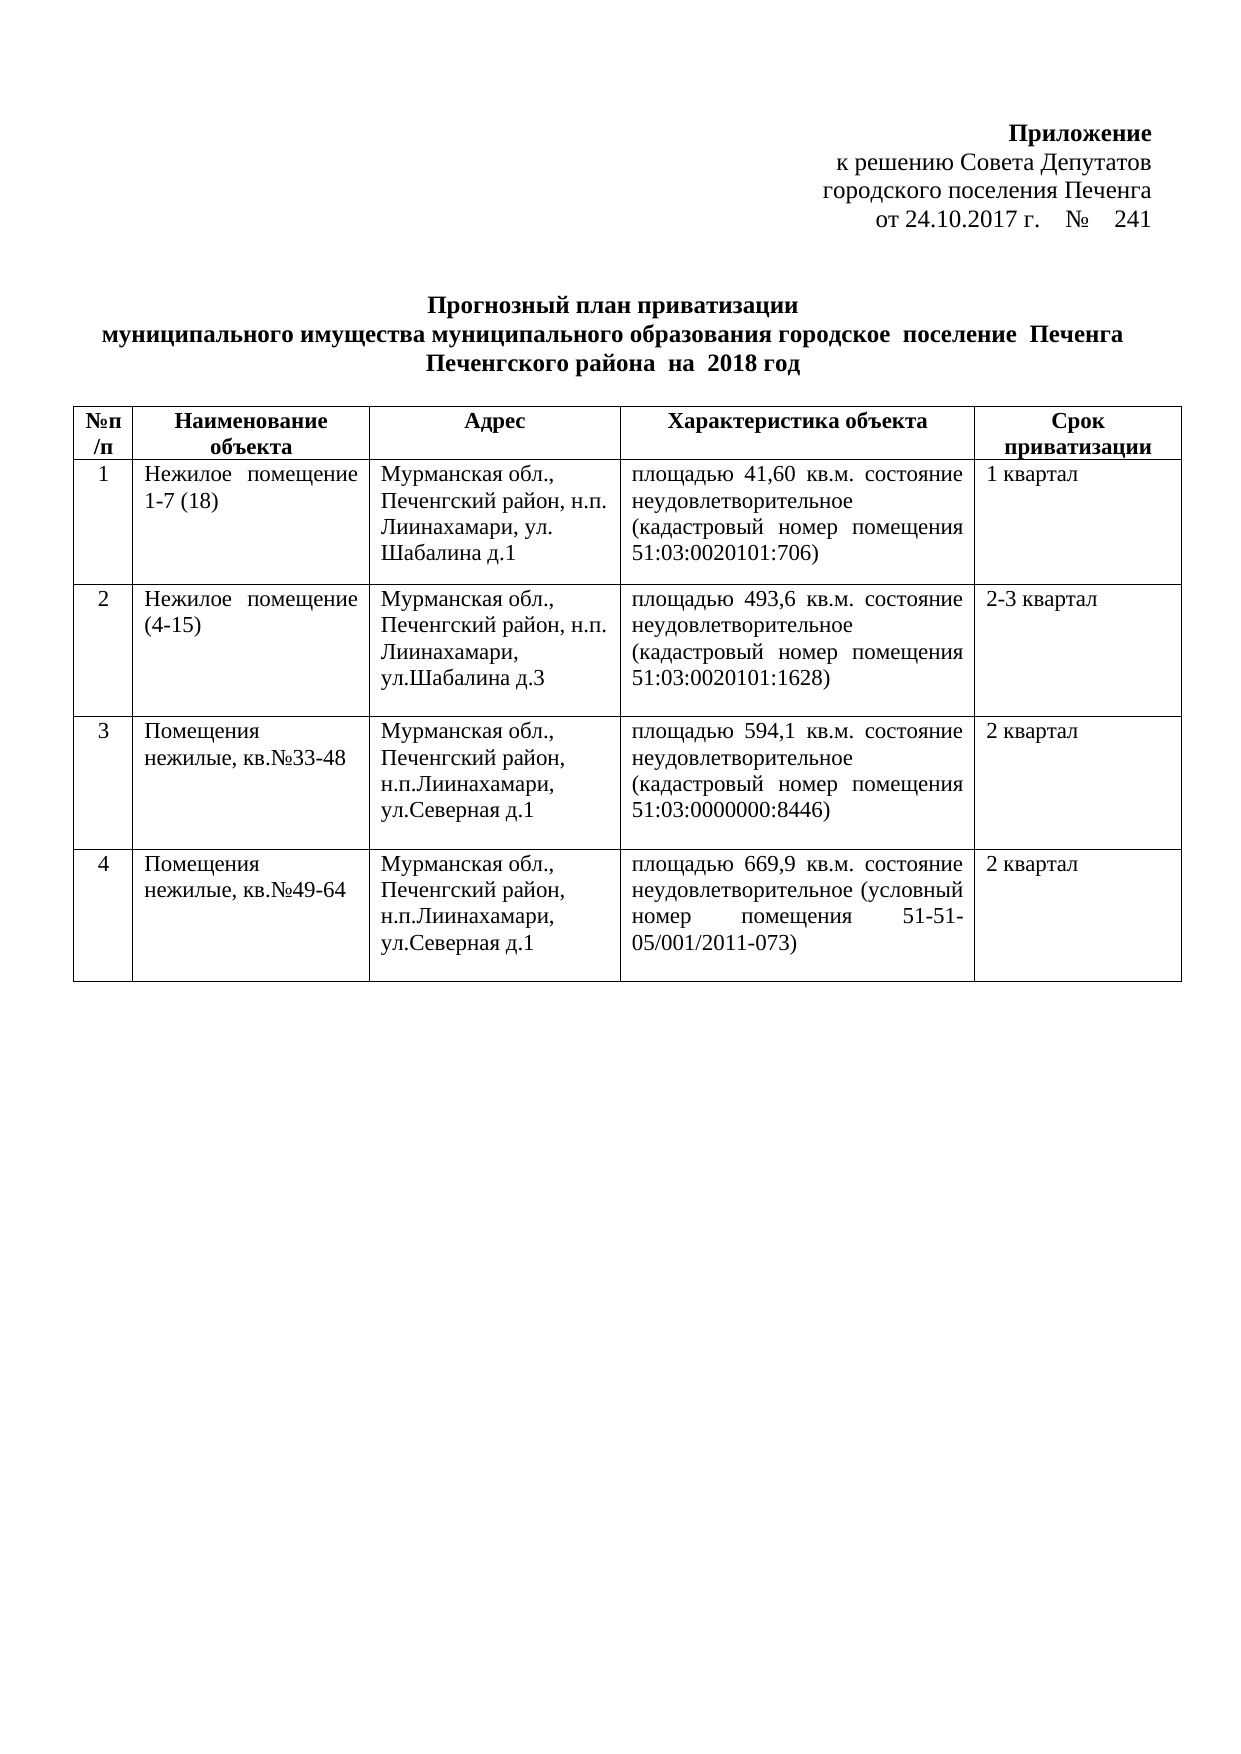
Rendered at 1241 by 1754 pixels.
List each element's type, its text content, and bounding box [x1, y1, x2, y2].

table_cell площадью 594,1 кв.м. состояние неудовлетворительное (кадастровый номер помещения 51:03:0000000:8446) [621, 717, 974, 848]
table_cell 1 [74, 460, 132, 584]
table_header Наименование объекта [133, 407, 369, 459]
table_cell Мурманская обл., Печенгский район, н.п. Лиинахамари, ул.Шабалина д.3 [370, 585, 620, 716]
text муниципального имущества муниципального образования городское поселение Печенга Печенгского района на 2018 год [74, 319, 1152, 377]
table_cell Мурманская обл., Печенгский район, н.п.Лиинахамари, ул.Северная д.1 [370, 717, 620, 848]
table_cell 2 [74, 585, 132, 716]
table_cell Мурманская обл., Печенгский район, н.п. Лиинахамари, ул. Шабалина д.1 [370, 460, 620, 584]
table_cell 2 квартал [975, 850, 1181, 981]
table_cell 2-3 квартал [975, 585, 1181, 716]
table_cell площадью 41,60 кв.м. состояние неудовлетворительное (кадастровый номер помещения 51:03:0020101:706) [621, 460, 974, 584]
table_cell 1 квартал [975, 460, 1181, 584]
text к решению Совета Депутатов городского поселения Печенга от 24.10.2017 г. № 241 [811, 147, 1152, 233]
table_cell 4 [74, 850, 132, 981]
table_header Характеристика объекта [621, 407, 974, 459]
table_header №п/п [74, 407, 132, 459]
table_cell Нежилое помещение (4-15) [133, 585, 369, 716]
table_cell Помещения нежилые, кв.№49-64 [133, 850, 369, 981]
text Приложение [768, 118, 1152, 147]
table_cell площадью 669,9 кв.м. состояние неудовлетворительное (условный номер помещения 51-51-05/001/2011-073) [621, 850, 974, 981]
table_header Срок приватизации [975, 407, 1181, 459]
table_cell Помещения нежилые, кв.№33-48 [133, 717, 369, 848]
table_header Адрес [370, 407, 620, 459]
table_cell площадью 493,6 кв.м. состояние неудовлетворительное (кадастровый номер помещения 51:03:0020101:1628) [621, 585, 974, 716]
table_cell 3 [74, 717, 132, 848]
table_cell Мурманская обл., Печенгский район, н.п.Лиинахамари, ул.Северная д.1 [370, 850, 620, 981]
text Прогнозный план приватизации [74, 291, 1152, 319]
table_cell Нежилое помещение 1-7 (18) [133, 460, 369, 584]
table_cell 2 квартал [975, 717, 1181, 848]
